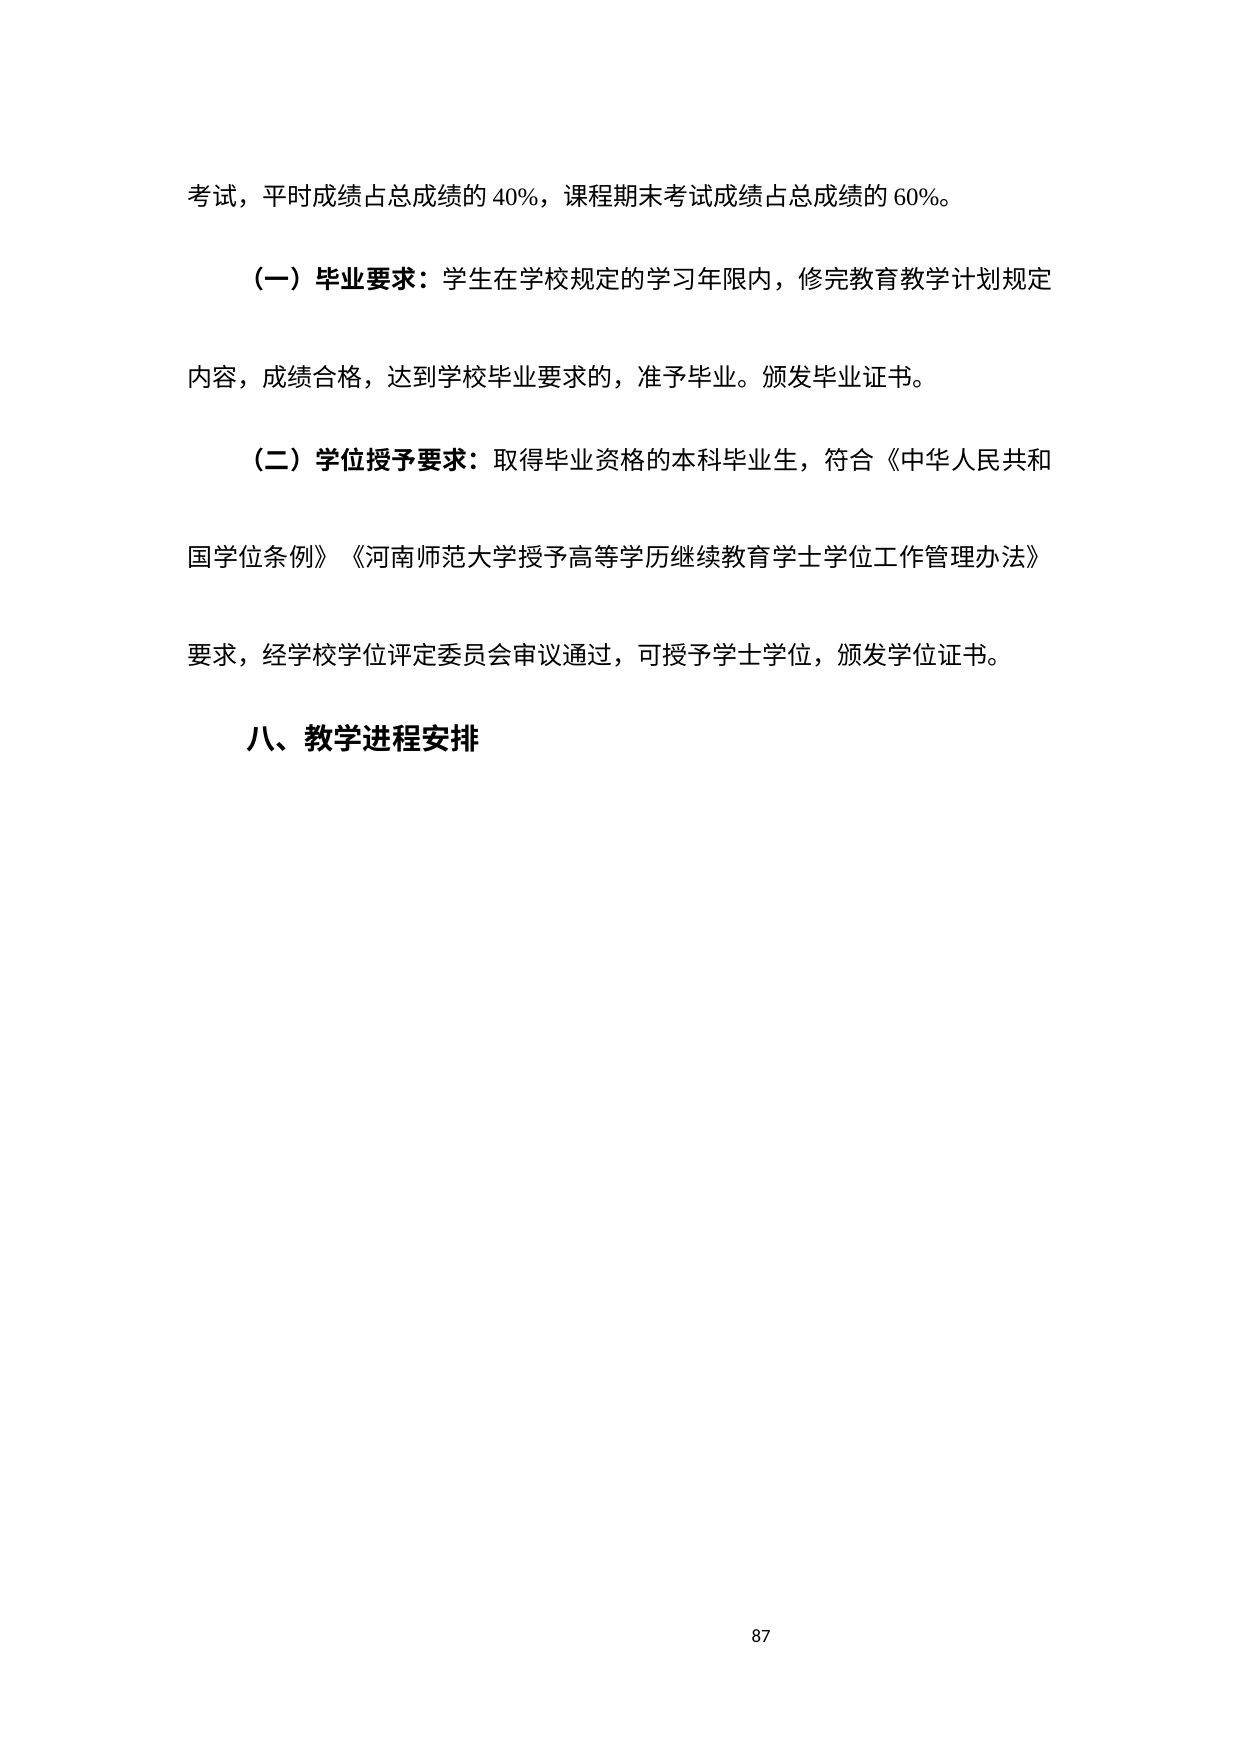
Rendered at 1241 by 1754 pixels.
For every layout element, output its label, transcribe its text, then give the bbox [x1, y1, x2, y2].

text 八、教学进程安排 [187, 704, 1053, 769]
text （一）毕业要求：学生在学校规定的学习年限内，修完教育教学计划规定内容，成绩合格，达到学校毕业要求的，准予毕业。颁发毕业证书。 [187, 245, 1053, 408]
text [187, 162, 1053, 227]
text （二）学位授予要求：取得毕业资格的本科毕业生，符合《中华人民共和国学位条例》《河南师范大学授予高等学历继续教育学士学位工作管理办法》要求，经学校学位评定委员会审议通过，可授予学士学位，颁发学位证书。 [187, 426, 1053, 686]
